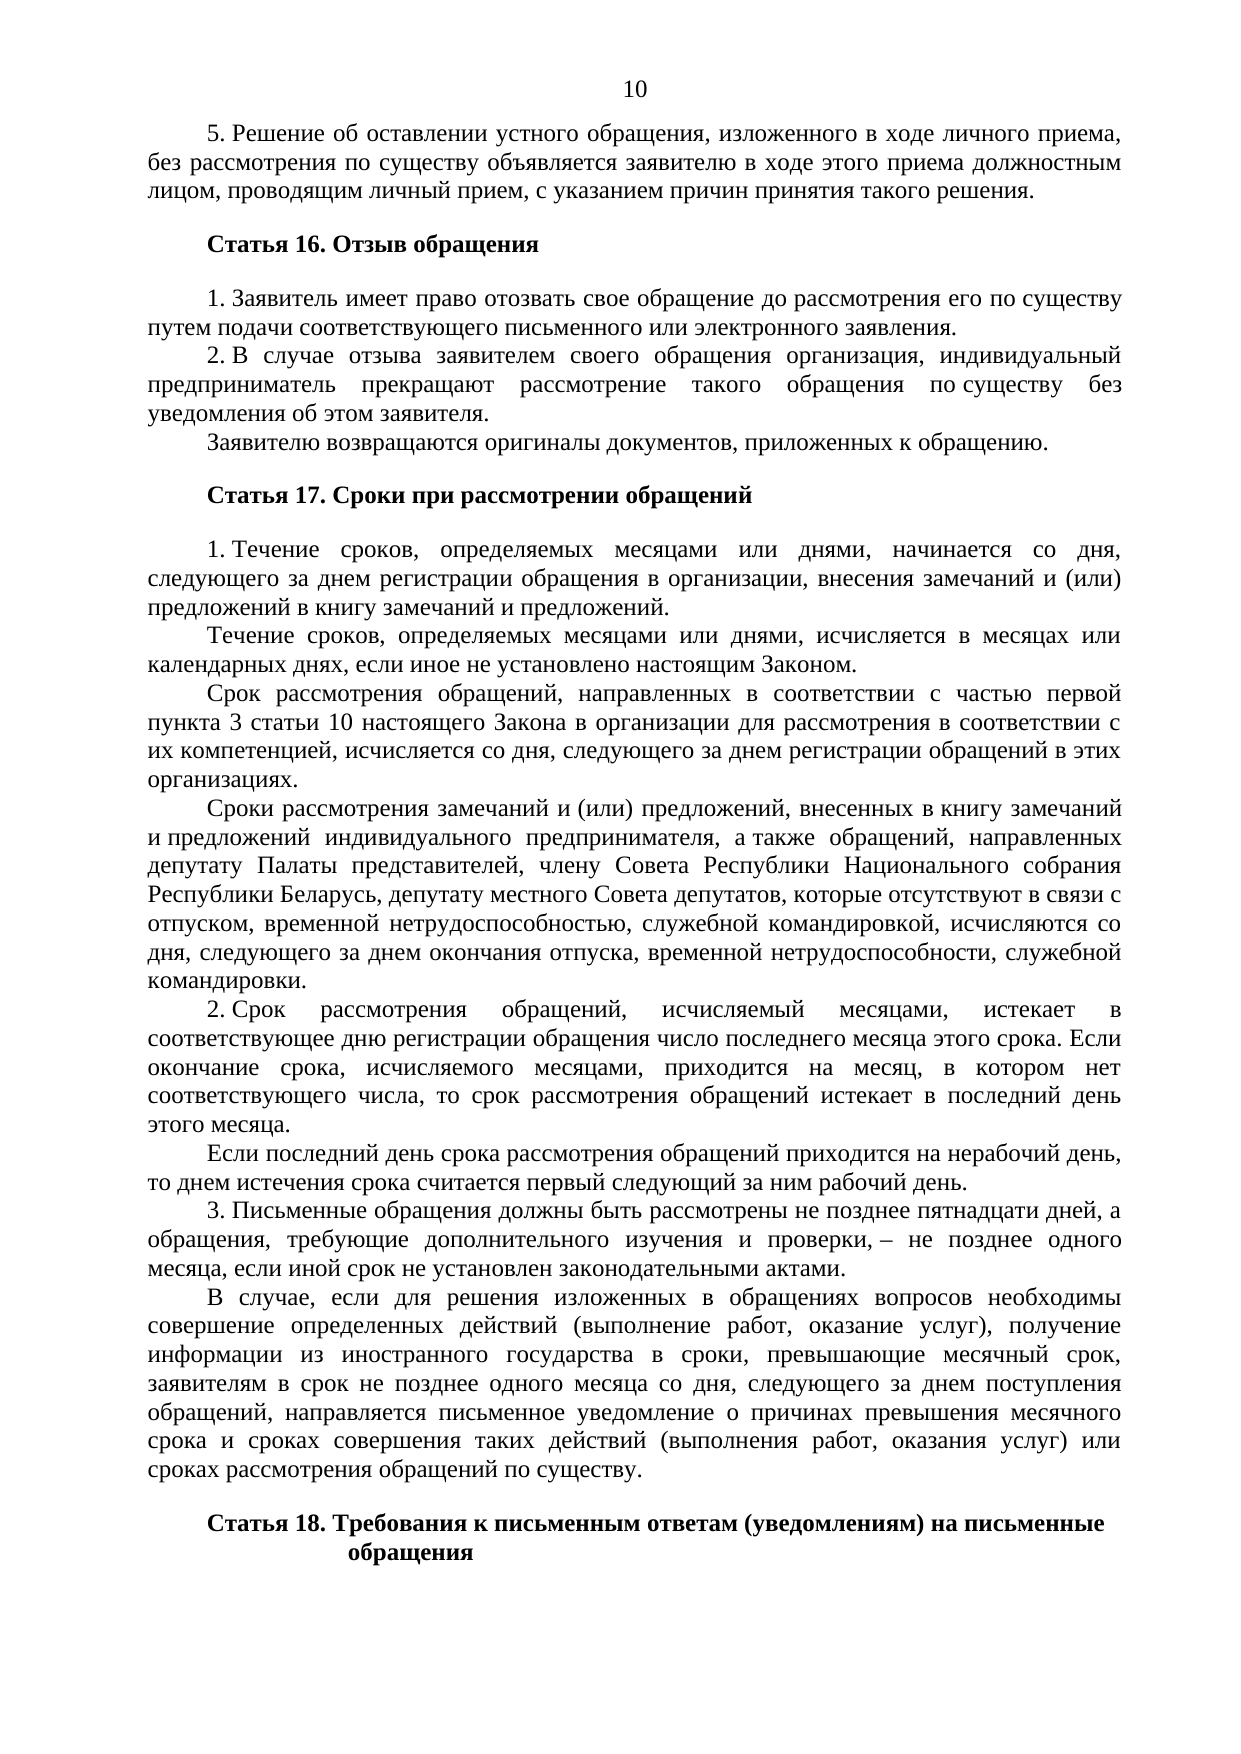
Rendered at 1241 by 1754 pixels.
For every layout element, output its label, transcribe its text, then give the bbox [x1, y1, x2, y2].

text В случае, если для решения изложенных в обращениях вопросов необходимы совершение определенных действий (выполнение работ, оказание услуг), получение информации из иностранного государства в сроки, превышающие месячный срок, заявителям в срок не позднее одного месяца со дня, следующего за днем поступления обращений, направляется письменное уведомление о причинах превышения месячного срока и сроках совершения таких действий (выполнения работ, оказания услуг) или сроках рассмотрения обращений по существу. [147, 1282, 1122, 1483]
text Статья 17. Сроки при рассмотрении обращений [207, 481, 1122, 509]
text Статья 18. Требования к письменным ответам (уведомлениям) на письменные обращения [207, 1508, 1122, 1566]
text 5. Решение об оставлении устного обращения, изложенного в ходе личного приема, без рассмотрения по существу объявляется заявителю в ходе этого приема должностным лицом, проводящим личный прием, с указанием причин принятия такого решения. [147, 118, 1122, 204]
text 2. В случае отзыва заявителем своего обращения организация, индивидуальный предприниматель прекращают рассмотрение такого обращения по существу без уведомления об этом заявителя. [147, 341, 1122, 427]
text Заявителю возвращаются оригиналы документов, приложенных к обращению. [147, 427, 1122, 456]
text Если последний день срока рассмотрения обращений приходится на нерабочий день, то днем истечения срока считается первый следующий за ним рабочий день. [147, 1138, 1122, 1196]
text Срок рассмотрения обращений, направленных в соответствии с частью первой пункта 3 статьи 10 настоящего Закона в организации для рассмотрения в соответствии с их компетенцией, исчисляется со дня, следующего за днем регистрации обращений в этих организациях. [147, 678, 1122, 793]
text Течение сроков, определяемых месяцами или днями, исчисляется в месяцах или календарных днях, если иное не установлено настоящим Законом. [147, 621, 1122, 678]
text 1. Заявитель имеет право отозвать свое обращение до рассмотрения его по существу путем подачи соответствующего письменного или электронного заявления. [147, 283, 1122, 341]
text 3. Письменные обращения должны быть рассмотрены не позднее пятнадцати дней, а обращения, требующие дополнительного изучения и проверки, – не позднее одного месяца, если иной срок не установлен законодательными актами. [147, 1196, 1122, 1282]
text 2. Срок рассмотрения обращений, исчисляемый месяцами, истекает в соответствующее дню регистрации обращения число последнего месяца этого срока. Если окончание срока, исчисляемого месяцами, приходится на месяц, в котором нет соответствующего числа, то срок рассмотрения обращений истекает в последний день этого месяца. [147, 994, 1122, 1138]
text Статья 16. Отзыв обращения [207, 229, 1122, 258]
text Сроки рассмотрения замечаний и (или) предложений, внесенных в книгу замечаний и предложений индивидуального предпринимателя, а также обращений, направленных депутату Палаты представителей, члену Совета Республики Национального собрания Республики Беларусь, депутату местного Совета депутатов, которые отсутствуют в связи с отпуском, временной нетрудоспособностью, служебной командировкой, исчисляются со дня, следующего за днем окончания отпуска, временной нетрудоспособности, служебной командировки. [147, 793, 1122, 994]
text 1. Течение сроков, определяемых месяцами или днями, начинается со дня, следующего за днем регистрации обращения в организации, внесения замечаний и (или) предложений в книгу замечаний и предложений. [147, 534, 1122, 621]
